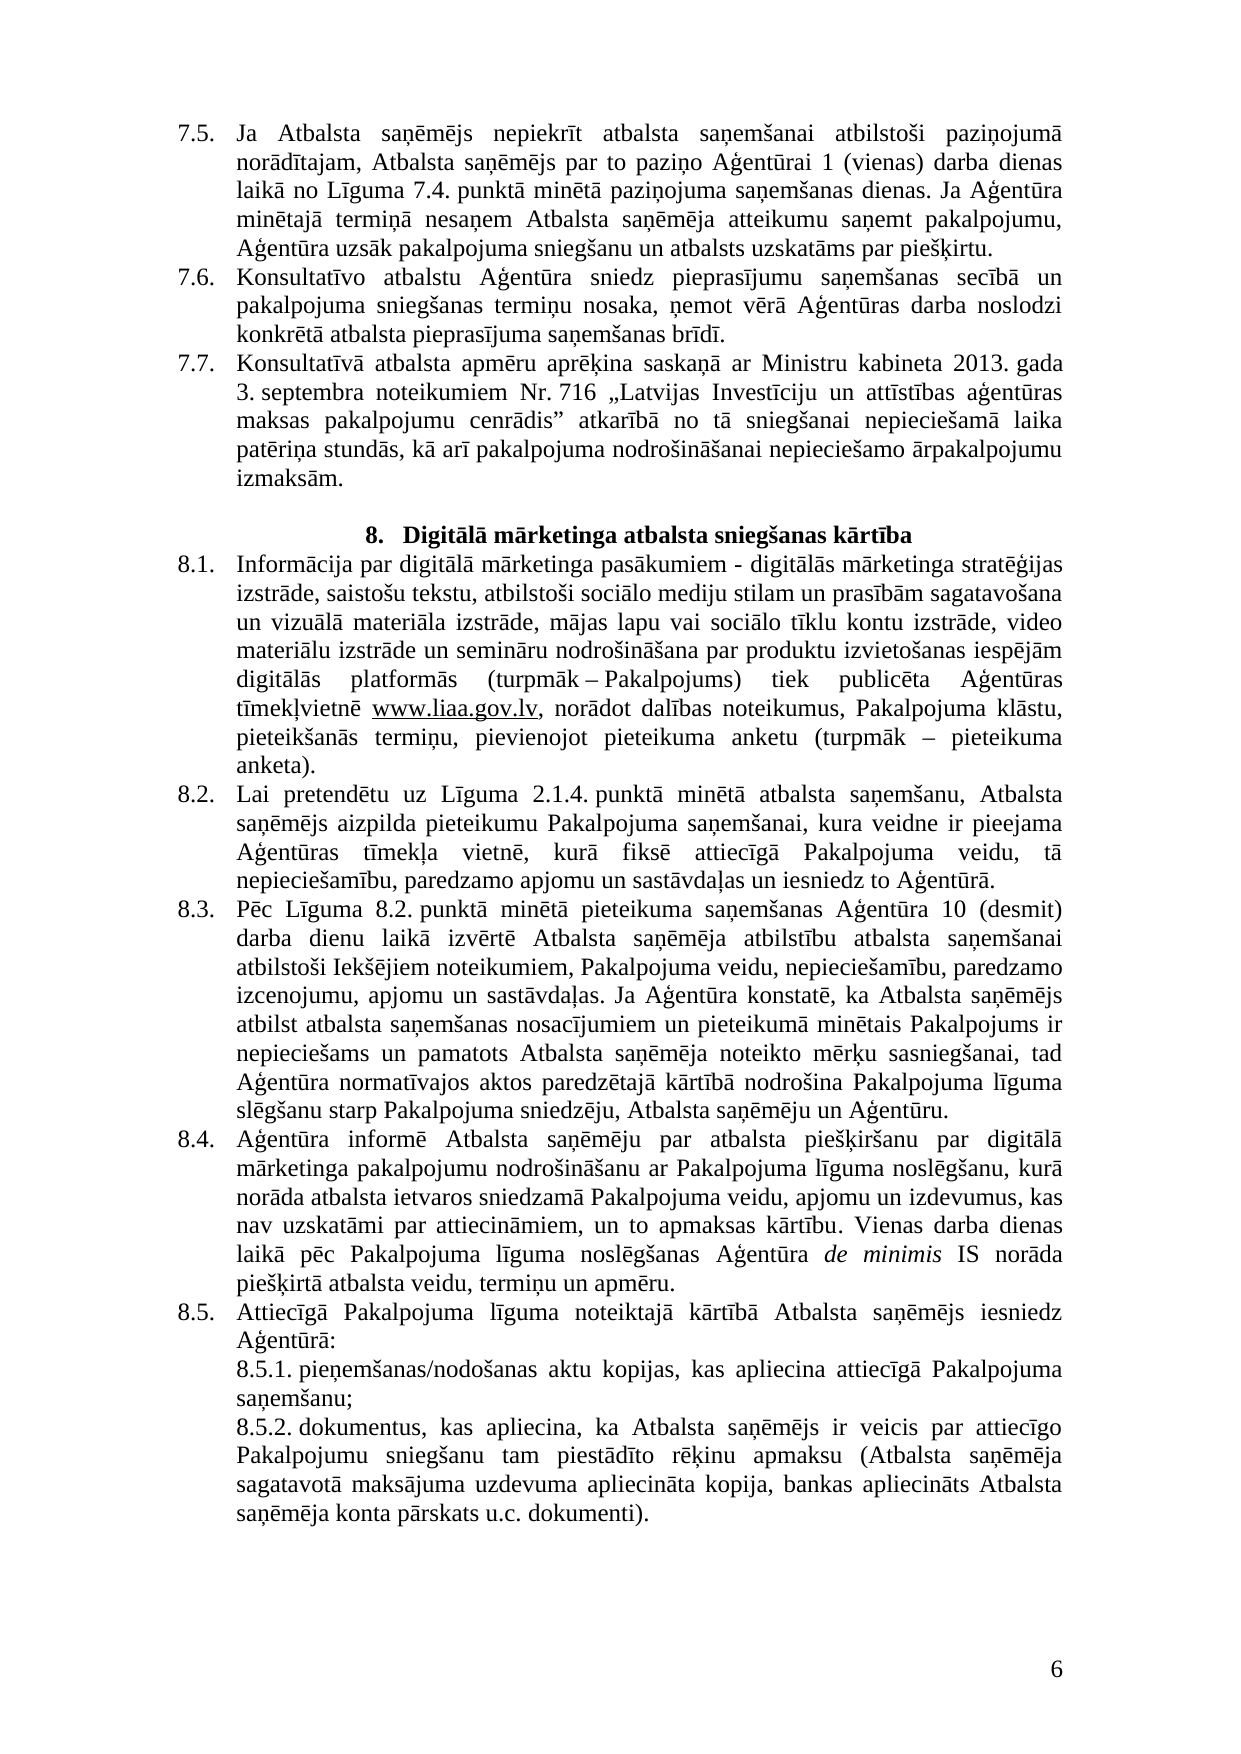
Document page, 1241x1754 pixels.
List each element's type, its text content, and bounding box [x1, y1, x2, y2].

list Lai pretendētu uz Līguma 2.1.4. punktā minētā atbalsta saņemšanu, Atbalsta saņēmējs aizpilda pieteikumu Pakalpojuma saņemšanai, kura veidne ir pieejama Aģentūras tīmekļa vietnē, kurā fiksē attiecīgā Pakalpojuma veidu, tā nepieciešamību, paredzamo apjomu un sastāvdaļas un iesniedz to Aģentūrā. [177, 779, 1063, 894]
list Pēc Līguma 8.2. punktā minētā pieteikuma saņemšanas Aģentūra 10 (desmit) darba dienu laikā izvērtē Atbalsta saņēmēja atbilstību atbalsta saņemšanai atbilstoši Iekšējiem noteikumiem, Pakalpojuma veidu, nepieciešamību, paredzamo izcenojumu, apjomu un sastāvdaļas. Ja Aģentūra konstatē, ka Atbalsta saņēmējs atbilst atbalsta saņemšanas nosacījumiem un pieteikumā minētais Pakalpojums ir nepieciešams un pamatots Atbalsta saņēmēja noteikto mērķu sasniegšanai, tad Aģentūra normatīvajos aktos paredzētajā kārtībā nodrošina Pakalpojuma līguma slēgšanu starp Pakalpojuma sniedzēju, Atbalsta saņēmēju un Aģentūru. [177, 894, 1063, 1124]
list Digitālā mārketinga atbalsta sniegšanas kārtība [215, 521, 1063, 549]
list Aģentūra informē Atbalsta saņēmēju par atbalsta piešķiršanu par digitālā mārketinga pakalpojumu nodrošināšanu ar Pakalpojuma līguma noslēgšanu, kurā norāda atbalsta ietvaros sniedzamā Pakalpojuma veidu, apjomu un izdevumus, kas nav uzskatāmi par attiecināmiem, un to apmaksas kārtību. Vienas darba dienas laikā pēc Pakalpojuma līguma noslēgšanas Aģentūra de minimis IS norāda piešķirtā atbalsta veidu, termiņu un apmēru. [177, 1124, 1063, 1297]
list Informācija par digitālā mārketinga pasākumiem - digitālās mārketinga stratēģijas izstrāde, saistošu tekstu, atbilstoši sociālo mediju stilam un prasībām sagatavošana un vizuālā materiāla izstrāde, mājas lapu vai sociālo tīklu kontu izstrāde, video materiālu izstrāde un semināru nodrošināšana par produktu izvietošanas iespējām digitālās platformās (turpmāk – Pakalpojums) tiek publicēta Aģentūras tīmekļvietnē www.liaa.gov.lv, norādot dalības noteikumus, Pakalpojuma klāstu, pieteikšanās termiņu, pievienojot pieteikuma anketu (turpmāk – pieteikuma anketa). [177, 549, 1063, 779]
list Konsultatīvā atbalsta apmēru aprēķina saskaņā ar Ministru kabineta 2013. gada 3. septembra noteikumiem Nr. 716 „Latvijas Investīciju un attīstības aģentūras maksas pakalpojumu cenrādis” atkarībā no tā sniegšanai nepieciešamā laika patēriņa stundās, kā arī pakalpojuma nodrošināšanai nepieciešamo ārpakalpojumu izmaksām. [177, 348, 1063, 492]
list Ja Atbalsta saņēmējs nepiekrīt atbalsta saņemšanai atbilstoši paziņojumā norādītajam, Atbalsta saņēmējs par to paziņo Aģentūrai 1 (vienas) darba dienas laikā no Līguma 7.4. punktā minētā paziņojuma saņemšanas dienas. Ja Aģentūra minētajā termiņā nesaņem Atbalsta saņēmēja atteikumu saņemt pakalpojumu, Aģentūra uzsāk pakalpojuma sniegšanu un atbalsts uzskatāms par piešķirtu. [177, 118, 1063, 262]
list 8.5.1. pieņemšanas/nodošanas aktu kopijas, kas apliecina attiecīgā Pakalpojuma saņemšanu; [236, 1354, 1063, 1412]
list Attiecīgā Pakalpojuma līguma noteiktajā kārtībā Atbalsta saņēmējs iesniedz Aģentūrā: [177, 1297, 1063, 1354]
list 8.5.2. dokumentus, kas apliecina, ka Atbalsta saņēmējs ir veicis par attiecīgo Pakalpojumu sniegšanu tam piestādīto rēķinu apmaksu (Atbalsta saņēmēja sagatavotā maksājuma uzdevuma apliecināta kopija, bankas apliecināts Atbalsta saņēmēja konta pārskats u.c. dokumenti). [236, 1412, 1063, 1527]
list Konsultatīvo atbalstu Aģentūra sniedz pieprasījumu saņemšanas secībā un pakalpojuma sniegšanas termiņu nosaka, ņemot vērā Aģentūras darba noslodzi konkrētā atbalsta pieprasījuma saņemšanas brīdī. [177, 262, 1063, 348]
